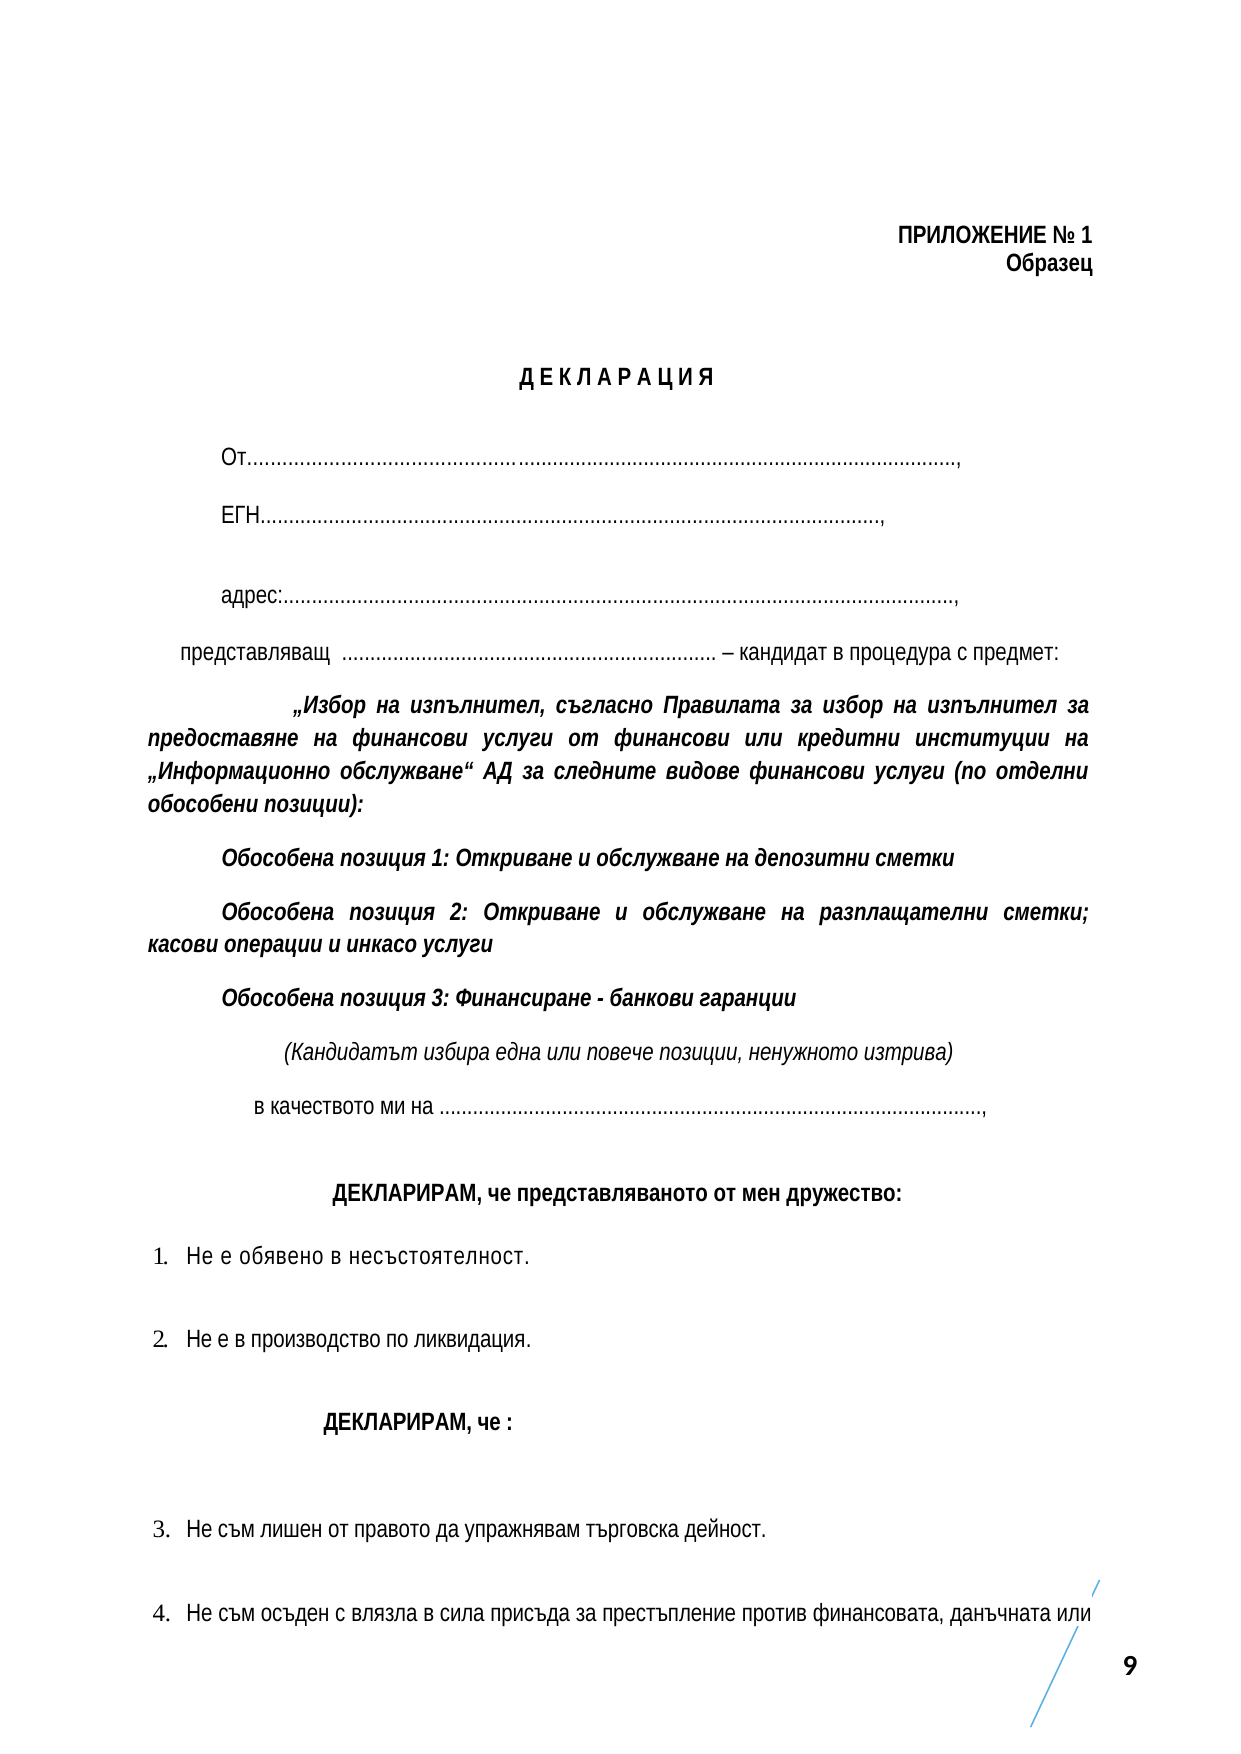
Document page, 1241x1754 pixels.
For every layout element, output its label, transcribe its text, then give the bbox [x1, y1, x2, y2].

text Обособена позиция 1: Откриване и обслужване на депозитни сметки [148, 843, 1093, 871]
text (Кандидатът избира една или повече позиции, ненужното изтрива) [148, 1037, 1093, 1066]
text Образец [148, 248, 1092, 277]
text Обособена позиция 2: Откриване и обслужване на разплащателни сметки; касови операции и инкасо услуги [148, 896, 1093, 958]
text „Избор на изпълнител, съгласно Правилата за избор на изпълнител за предоставяне на финансови услуги от финансови или кредитни институции на „Информационно обслужване“ АД за следните видове финансови услуги (по отделни обособени позиции): [148, 690, 1092, 818]
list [152, 1598, 1092, 1626]
text От..........................................................................................................................., ЕГН............................................................................................................., [221, 418, 1092, 536]
text Обособена позиция 3: Финансиране - банкови гаранции [148, 983, 1093, 1012]
text ДЕКЛАРИРАМ, че : [152, 1407, 1092, 1436]
text представляващ .................................................................. – кандидат в процедура с предмет: [148, 636, 1093, 665]
text в качеството ми на ................................................................................................., [148, 1091, 1093, 1119]
text ДЕКЛАРИРАМ, че представляваното от мен дружество: [148, 1177, 1088, 1206]
list Не съм лишен от правото да упражнявам търговска дейност. [152, 1514, 1092, 1543]
text адрес:......................................................................................................................, [221, 557, 1092, 616]
list Не е в производство по ликвидация. [152, 1324, 1092, 1353]
text ПРИЛОЖЕНИЕ № 1 [148, 220, 1092, 248]
list Не е обявено в несъстоятелност. [152, 1241, 1092, 1270]
text Д Е К Л А Р А Ц И Я [454, 338, 778, 397]
